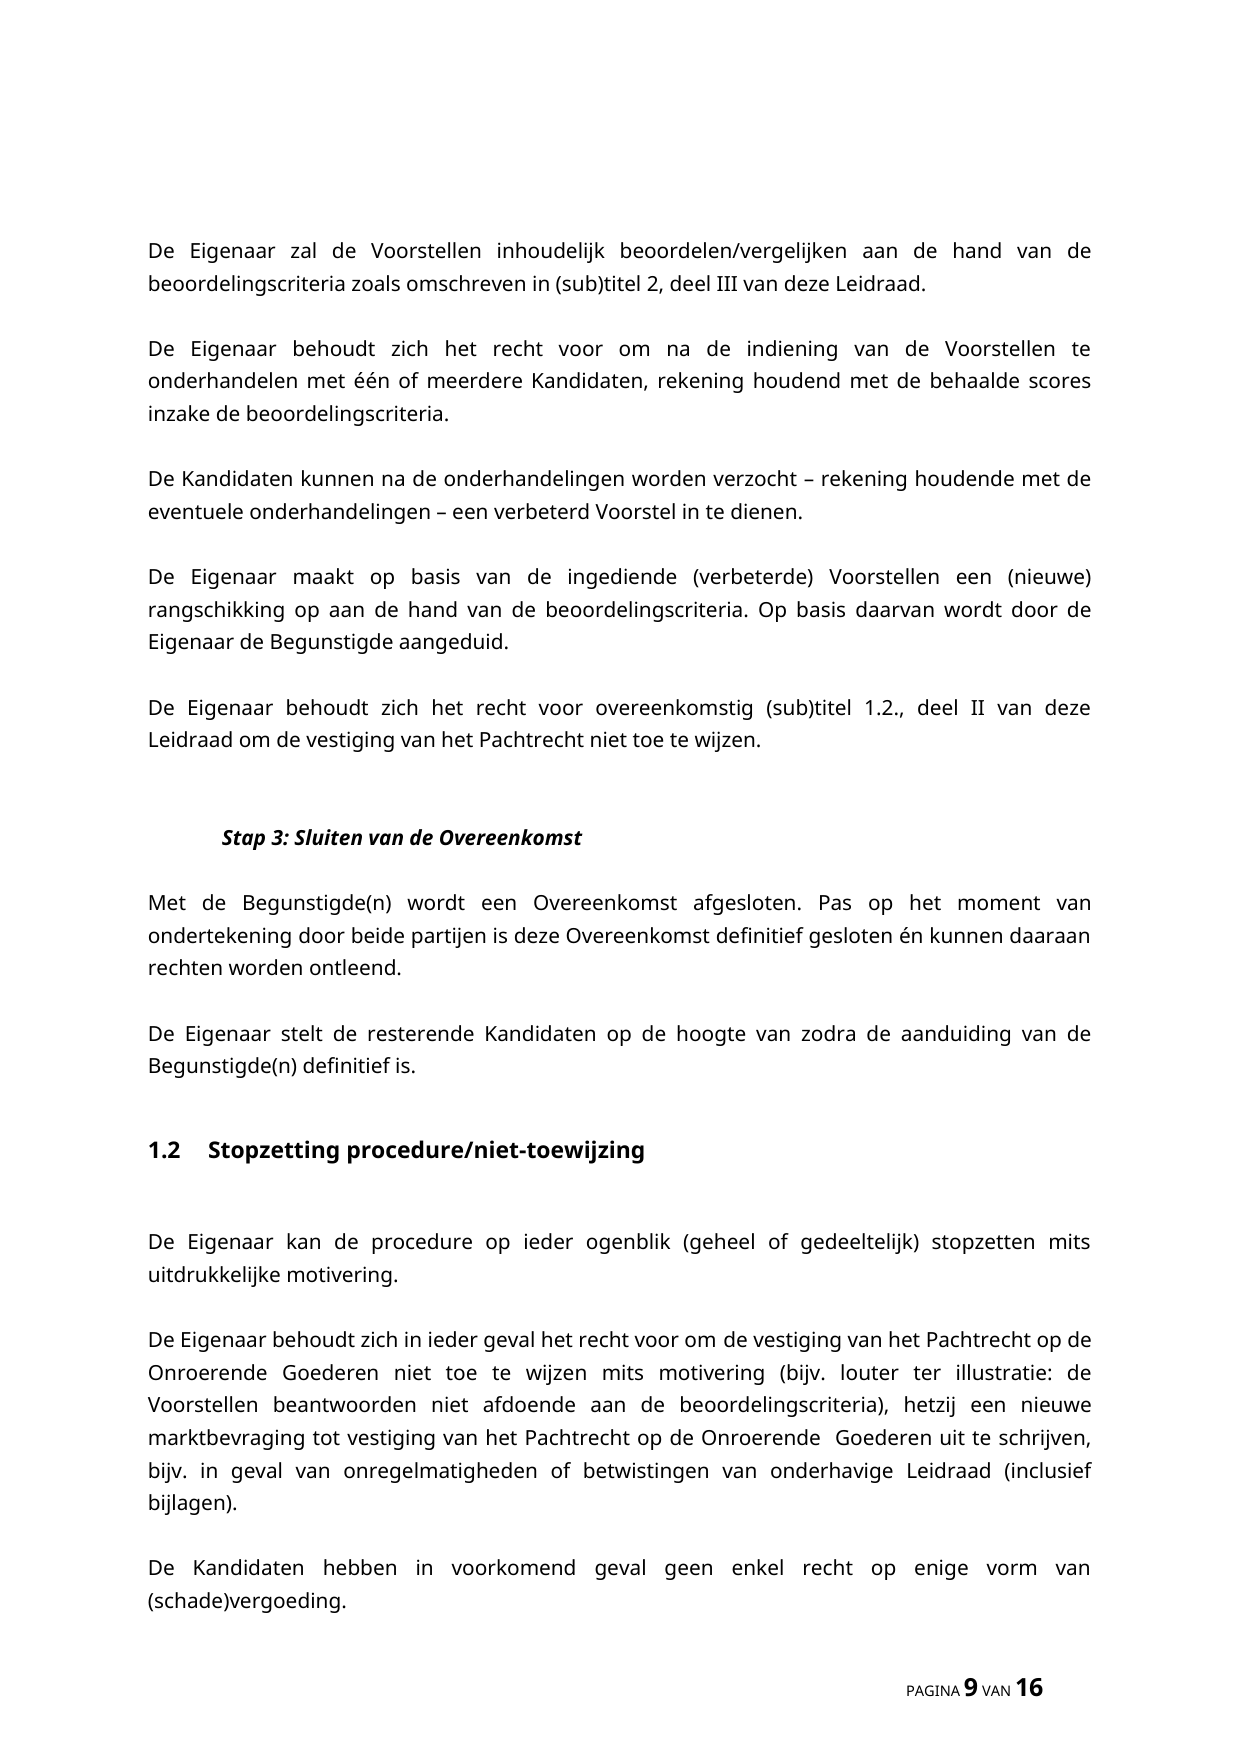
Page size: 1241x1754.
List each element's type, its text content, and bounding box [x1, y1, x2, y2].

text De Kandidaten hebben in voorkomend geval geen enkel recht op enige vorm van (schade)vergoeding. [148, 1553, 1092, 1614]
text De Eigenaar maakt op basis van de ingediende (verbeterde) Voorstellen een (nieuwe) rangschikking op aan de hand van de beoordelingscriteria. Op basis daarvan wordt door de Eigenaar de Begunstigde aangeduid. [148, 562, 1092, 656]
subtitle Stopzetting procedure/niet-toewijzing [148, 1134, 1092, 1165]
text De Eigenaar kan de procedure op ieder ogenblik (geheel of gedeeltelijk) stopzetten mits uitdrukkelijke motivering. [148, 1227, 1092, 1288]
text Stap 3: Sluiten van de Overeenkomst [148, 823, 1092, 852]
text De Eigenaar behoudt zich het recht voor om na de indiening van de Voorstellen te onderhandelen met één of meerdere Kandidaten, rekening houdend met de behaalde scores inzake de beoordelingscriteria. [148, 334, 1092, 428]
text De Eigenaar zal de Voorstellen inhoudelijk beoordelen/vergelijken aan de hand van de beoordelingscriteria zoals omschreven in (sub)titel 2, deel III van deze Leidraad. [148, 236, 1092, 297]
text De Eigenaar behoudt zich in ieder geval het recht voor om de vestiging van het Pachtrecht op de Onroerende Goederen niet toe te wijzen mits motivering (bijv. louter ter illustratie: de Voorstellen beantwoorden niet afdoende aan de beoordelingscriteria), hetzij een nieuwe marktbevraging tot vestiging van het Pachtrecht op de Onroerende Goederen uit te schrijven, bijv. in geval van onregelmatigheden of betwistingen van onderhavige Leidraad (inclusief bijlagen). [148, 1325, 1092, 1517]
text De Eigenaar stelt de resterende Kandidaten op de hoogte van zodra de aanduiding van de Begunstigde(n) definitief is. [148, 1019, 1092, 1080]
text De Kandidaten kunnen na de onderhandelingen worden verzocht – rekening houdende met de eventuele onderhandelingen – een verbeterd Voorstel in te dienen. [148, 464, 1092, 526]
text Met de Begunstigde(n) wordt een Overeenkomst afgesloten. Pas op het moment van ondertekening door beide partijen is deze Overeenkomst definitief gesloten én kunnen daaraan rechten worden ontleend. [148, 888, 1092, 982]
text De Eigenaar behoudt zich het recht voor overeenkomstig (sub)titel 1.2., deel II van deze Leidraad om de vestiging van het Pachtrecht niet toe te wijzen. [148, 693, 1092, 754]
